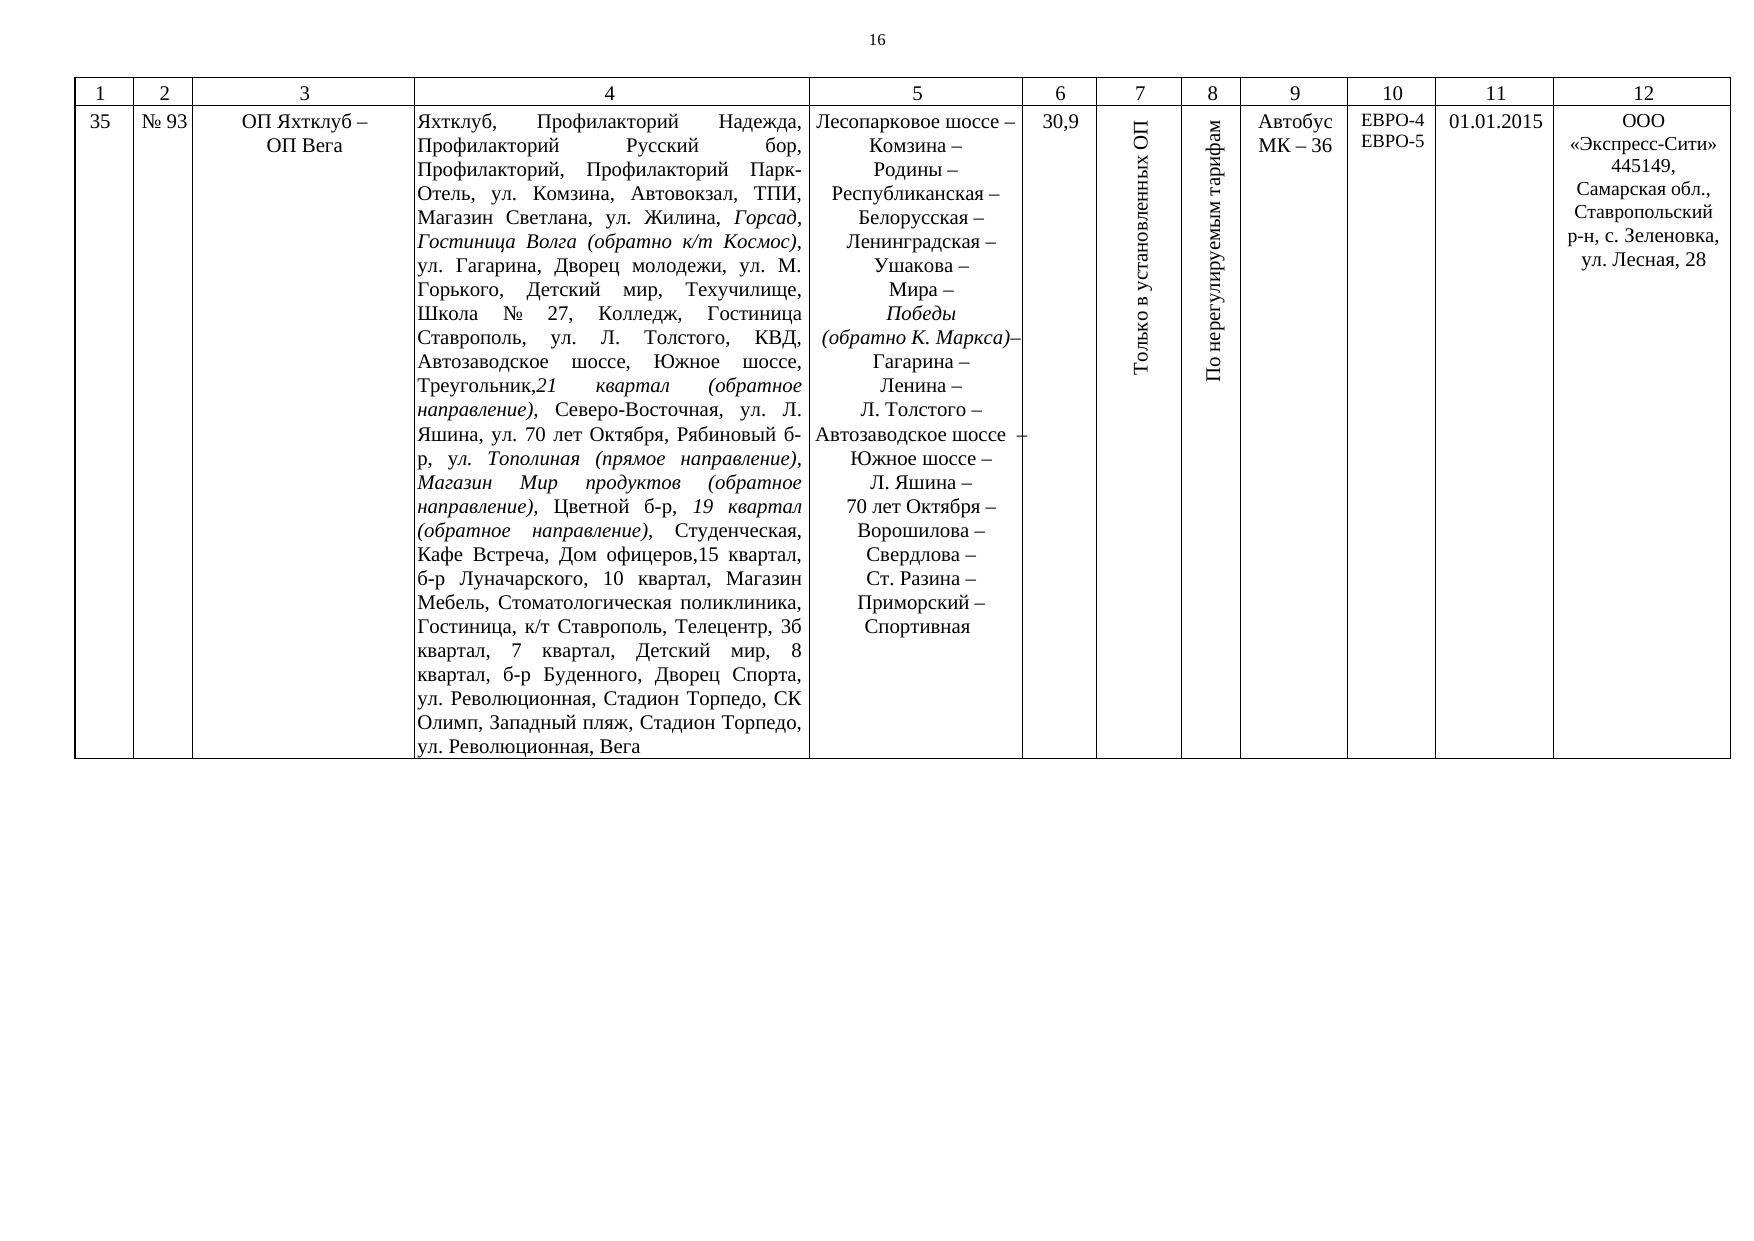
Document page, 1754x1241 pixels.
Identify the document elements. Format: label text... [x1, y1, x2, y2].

table_header 7 [1097, 78, 1181, 105]
table_cell Лесопарковое шоссе – Комзина – Родины – Республиканская – Белорусская –Ленинградская – Ушакова – Мира – Победы (обратно К. Маркса)– Гагарина – Ленина – Л. Толстого – Автозаводское шоссе – Южное шоссе – Л. Яшина – 70 лет Октября – Ворошилова – Свердлова – Ст. Разина – Приморский – Спортивная [810, 106, 1022, 758]
table_cell ЕВРО-4 ЕВРО-5 [1348, 106, 1435, 758]
table_cell Яхтклуб, Профилакторий Надежда, Профилакторий Русский бор, Профилакторий, Профилакторий Парк-Отель, ул. Комзина, Автовокзал, ТПИ, Магазин Светлана, ул. Жилина, Горсад, Гостиница Волга (обратно к/т Космос), ул. Гагарина, Дворец молодежи, ул. М. Горького, Детский мир, Техучилище, Школа № 27, Колледж, Гостиница Ставрополь, ул. Л. Толстого, КВД, Автозаводское шоссе, Южное шоссе, Треугольник,21 квартал (обратное направление), Северо-Восточная, ул. Л. Яшина, ул. 70 лет Октября, Рябиновый б-р, ул. Тополиная (прямое направление), Магазин Мир продуктов (обратное направление), Цветной б-р, 19 квартал (обратное направление), Студенческая, Кафе Встреча, Дом офицеров,15 квартал, б-р Луначарского, 10 квартал, Магазин Мебель, Стоматологическая поликлиника, Гостиница, к/т Ставрополь, Телецентр, 3б квартал, 7 квартал, Детский мир, 8 квартал, б-р Буденного, Дворец Спорта, ул. Революционная, Стадион Торпедо, СК Олимп, Западный пляж, Стадион Торпедо, ул. Революционная, Вега [415, 106, 809, 758]
table_cell ОП Яхтклуб – ОП Вега [193, 106, 414, 758]
table_header 5 [810, 78, 1022, 105]
table_header 3 [193, 78, 414, 105]
table_header 9 [1241, 78, 1347, 105]
table_cell ООО «Экспресс-Сити» 445149, Самарская обл., Ставропольский р-н, с. Зеленовка, ул. Лесная, 28 [1554, 106, 1730, 758]
table_header 10 [1348, 78, 1435, 105]
table_header 4 [415, 78, 809, 105]
table_cell Только в установленных ОП [1097, 106, 1181, 758]
table_cell 01.01.2015 [1436, 106, 1553, 758]
table_header 2 [134, 78, 192, 105]
table_cell 35 [76, 106, 133, 758]
table_header 8 [1182, 78, 1240, 105]
table_cell 30,9 [1023, 106, 1096, 758]
table_cell По нерегулируемым тарифам [1182, 106, 1240, 758]
table_header 1 [76, 78, 133, 105]
table_header 12 [1554, 78, 1730, 105]
table_header 11 [1436, 78, 1553, 105]
table_cell № 93 [134, 106, 192, 758]
table_header 6 [1023, 78, 1096, 105]
table_cell Автобус МК – 36 [1241, 106, 1347, 758]
